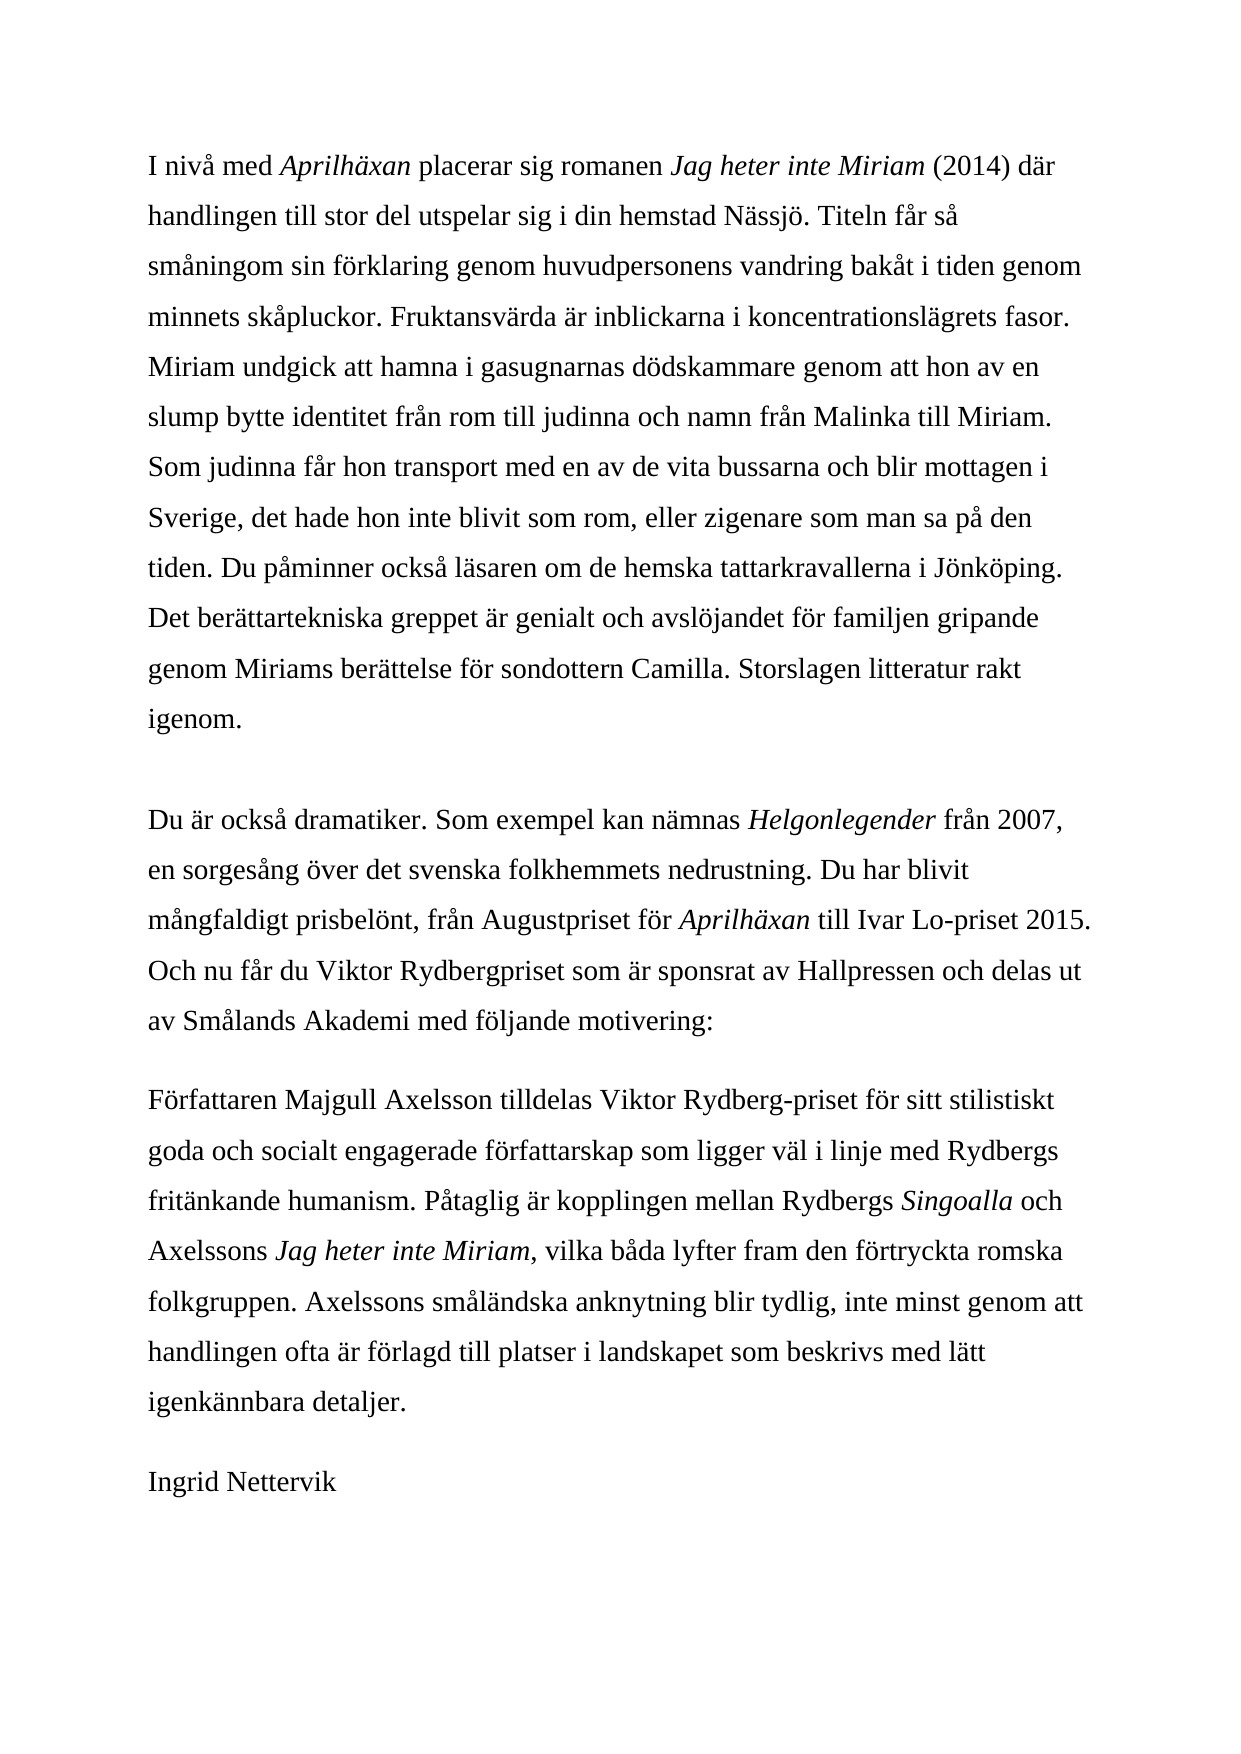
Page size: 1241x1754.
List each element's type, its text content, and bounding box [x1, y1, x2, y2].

text Författaren Majgull Axelsson tilldelas Viktor Rydberg-priset för sitt stilistiskt goda och socialt engagerade författarskap som ligger väl i linje med Rydbergs fritänkande humanism. Påtaglig är kopplingen mellan Rydbergs Singoalla och Axelssons Jag heter inte Miriam, vilka båda lyfter fram den förtryckta romska folkgruppen. Axelssons småländska anknytning blir tydlig, inte minst genom att handlingen ofta är förlagd till platser i landskapet som beskrivs med lätt igenkännbara detaljer. [148, 1082, 1092, 1418]
text I nivå med Aprilhäxan placerar sig romanen Jag heter inte Miriam (2014) där handlingen till stor del utspelar sig i din hemstad Nässjö. Titeln får så småningom sin förklaring genom huvudpersonens vandring bakåt i tiden genom minnets skåpluckor. Fruktansvärda är inblickarna i koncentrationslägrets fasor. Miriam undgick att hamna i gasugnarnas dödskammare genom att hon av en slump bytte identitet från rom till judinna och namn från Malinka till Miriam. Som judinna får hon transport med en av de vita bussarna och blir mottagen i Sverige, det hade hon inte blivit som rom, eller zigenare som man sa på den tiden. Du påminner också läsaren om de hemska tattarkravallerna i Jönköping. Det berättartekniska greppet är genialt och avslöjandet för familjen gripande genom Miriams berättelse för sondottern Camilla. Storslagen litteratur rakt igenom. [148, 148, 1092, 735]
text Du är också dramatiker. Som exempel kan nämnas Helgonlegender från 2007, en sorgesång över det svenska folkhemmets nedrustning. Du har blivit mångfaldigt prisbelönt, från Augustpriset för Aprilhäxan till Ivar Lo-priset 2015. Och nu får du Viktor Rydbergpriset som är sponsrat av Hallpressen och delas ut av Smålands Akademi med följande motivering: [148, 802, 1092, 1037]
text Ingrid Nettervik [148, 1464, 1092, 1497]
